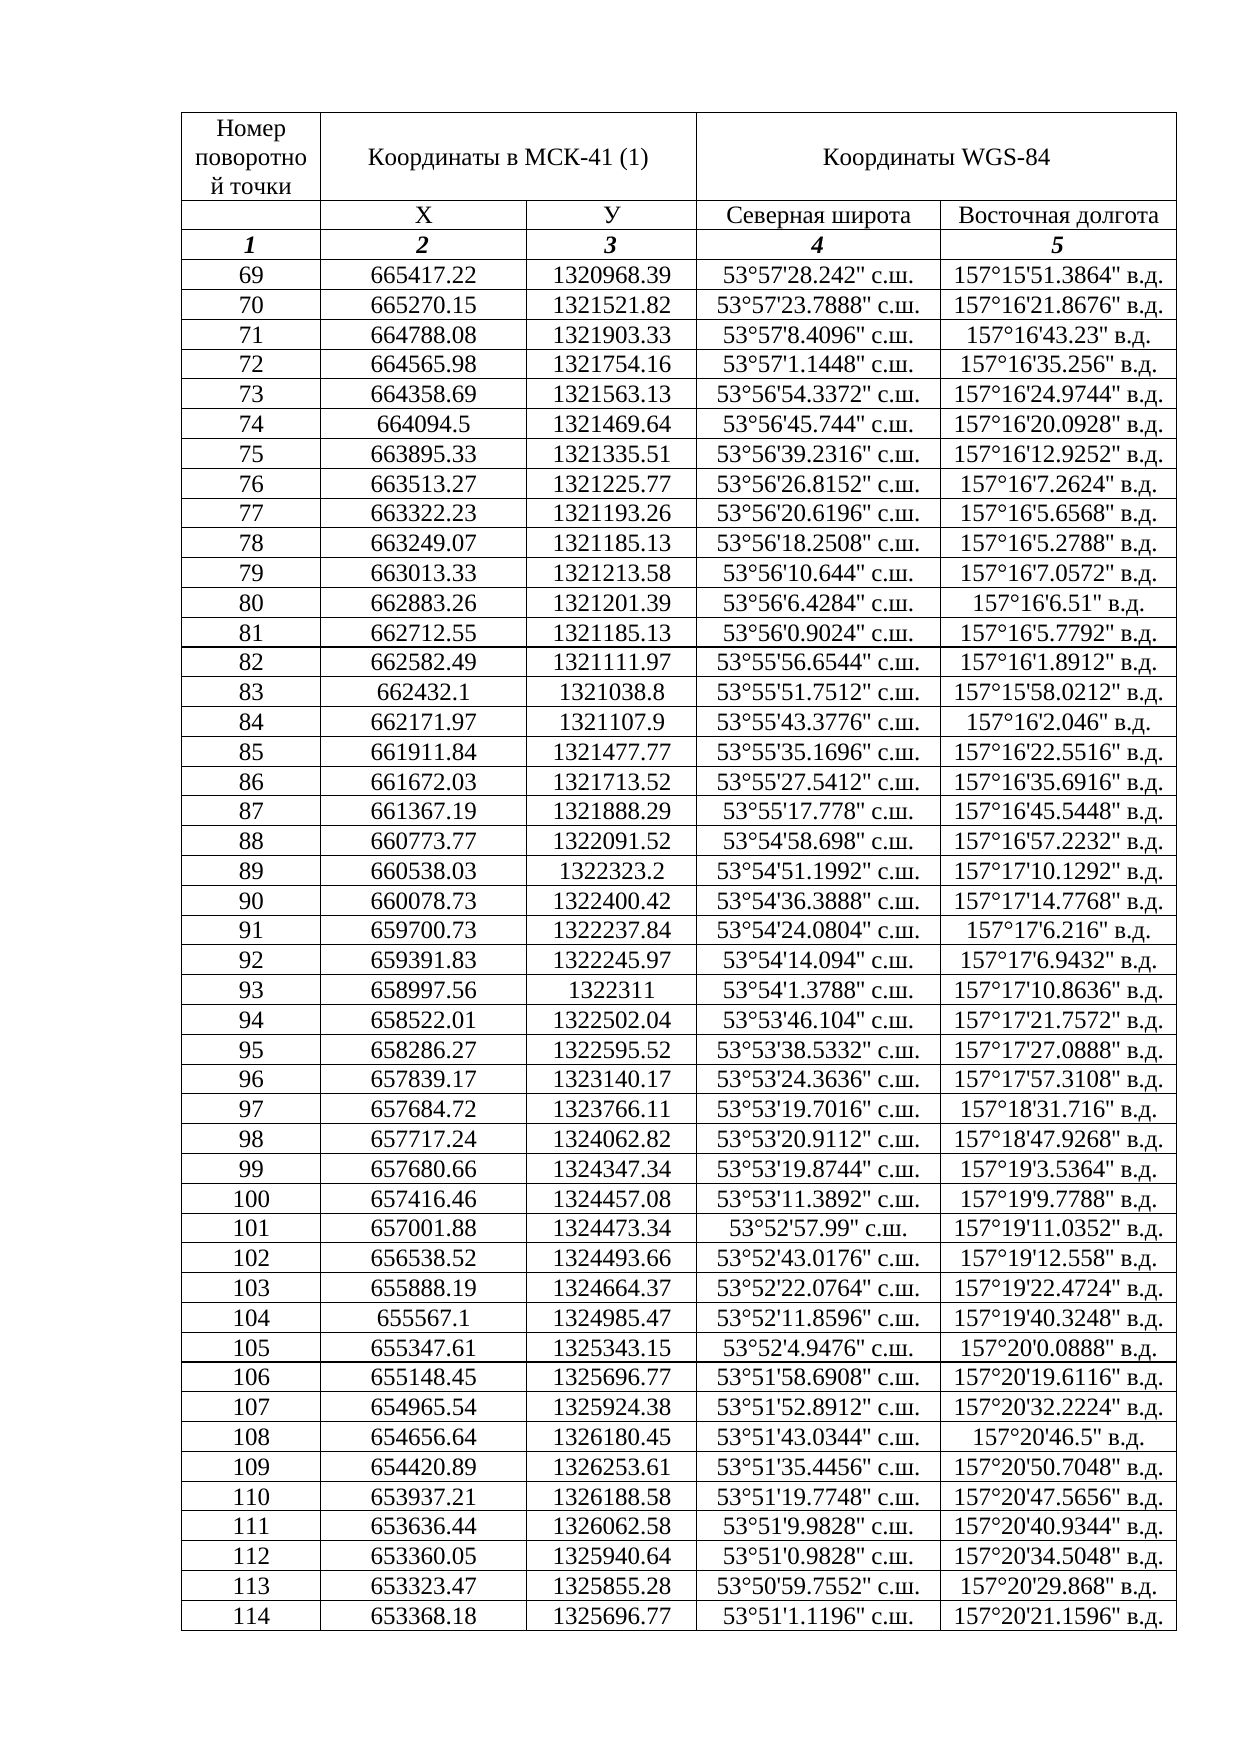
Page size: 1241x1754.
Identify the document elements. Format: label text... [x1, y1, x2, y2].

table_cell 110 [182, 1482, 320, 1510]
table_cell 89 [182, 856, 320, 885]
table_cell 53°54'1.3788'' с.ш. [697, 975, 940, 1004]
table_cell 157°15'51.3864'' в.д. [941, 260, 1176, 289]
table_cell 53°53'24.3636'' с.ш. [697, 1065, 940, 1093]
table_cell 662432.1 [321, 677, 526, 706]
table_cell 157°16'5.7792'' в.д. [941, 618, 1176, 646]
table_cell Х [321, 201, 526, 229]
table_cell 1326180.45 [527, 1422, 696, 1451]
table_cell Восточная долгота [941, 201, 1176, 229]
table_cell 53°51'52.8912'' с.ш. [697, 1392, 940, 1421]
table_cell 1324985.47 [527, 1303, 696, 1332]
table_cell 157°20'40.9344'' в.д. [941, 1511, 1176, 1540]
table_cell 1324473.34 [527, 1214, 696, 1242]
table_cell 157°16'12.9252'' в.д. [941, 439, 1176, 468]
table_cell 53°51'9.9828'' с.ш. [697, 1511, 940, 1540]
table_cell 81 [182, 618, 320, 646]
table_cell 664358.69 [321, 379, 526, 408]
table_cell 157°17'27.0888'' в.д. [941, 1035, 1176, 1063]
table_cell 657684.72 [321, 1094, 526, 1123]
table_cell 157°19'9.7788'' в.д. [941, 1184, 1176, 1212]
table_cell 83 [182, 677, 320, 706]
table_cell 1322400.42 [527, 886, 696, 914]
table_cell 93 [182, 975, 320, 1004]
table_cell 661672.03 [321, 767, 526, 795]
table_cell 97 [182, 1094, 320, 1123]
table_cell 2 [321, 230, 526, 259]
table_cell 1326188.58 [527, 1482, 696, 1510]
table_cell 101 [182, 1214, 320, 1242]
table_cell 653323.47 [321, 1571, 526, 1600]
table_cell 157°16'2.046'' в.д. [941, 707, 1176, 736]
table_cell 86 [182, 767, 320, 795]
table_cell 99 [182, 1154, 320, 1183]
table_cell 655347.61 [321, 1333, 526, 1361]
table_cell 665270.15 [321, 290, 526, 319]
table_cell 157°17'14.7768'' в.д. [941, 886, 1176, 914]
table_cell 104 [182, 1303, 320, 1332]
table_cell 53°56'54.3372'' с.ш. [697, 379, 940, 408]
table_cell 157°20'46.5'' в.д. [941, 1422, 1176, 1451]
table_cell 657001.88 [321, 1214, 526, 1242]
table_cell 653360.05 [321, 1541, 526, 1570]
table_cell 53°56'20.6196'' с.ш. [697, 499, 940, 527]
table_cell 662883.26 [321, 588, 526, 617]
table_cell 1322311 [527, 975, 696, 1004]
table_cell 53°52'43.0176'' с.ш. [697, 1243, 940, 1272]
table_cell 53°56'0.9024'' с.ш. [697, 618, 940, 646]
table_cell 1321754.16 [527, 350, 696, 378]
table_cell 1325940.64 [527, 1541, 696, 1570]
table_cell 53°53'19.7016'' с.ш. [697, 1094, 940, 1123]
table_cell 1321111.97 [527, 648, 696, 676]
table_cell 114 [182, 1601, 320, 1629]
table_cell 53°51'19.7748'' с.ш. [697, 1482, 940, 1510]
table_cell 663249.07 [321, 528, 526, 557]
table_cell 157°16'6.51'' в.д. [941, 588, 1176, 617]
table_cell 1323140.17 [527, 1065, 696, 1093]
table_cell [182, 201, 320, 229]
table_cell 53°56'10.644'' с.ш. [697, 558, 940, 587]
table_cell 664788.08 [321, 320, 526, 348]
table_cell 157°19'40.3248'' в.д. [941, 1303, 1176, 1332]
table_cell 157°16'43.23'' в.д. [941, 320, 1176, 348]
table_cell 53°56'18.2508'' с.ш. [697, 528, 940, 557]
table_cell 1321335.51 [527, 439, 696, 468]
table_cell 157°16'5.2788'' в.д. [941, 528, 1176, 557]
table_cell 157°20'34.5048'' в.д. [941, 1541, 1176, 1570]
table_cell 53°52'11.8596'' с.ш. [697, 1303, 940, 1332]
table_cell 3 [527, 230, 696, 259]
table_cell 655888.19 [321, 1273, 526, 1302]
table_cell 53°56'39.2316'' с.ш. [697, 439, 940, 468]
table_cell 1321713.52 [527, 767, 696, 795]
table_cell 1326062.58 [527, 1511, 696, 1540]
table_cell 53°53'11.3892'' с.ш. [697, 1184, 940, 1212]
table_cell 79 [182, 558, 320, 587]
table_cell 663322.23 [321, 499, 526, 527]
table_cell 53°52'22.0764'' с.ш. [697, 1273, 940, 1302]
table_cell 88 [182, 826, 320, 855]
table_cell 157°16'1.8912'' в.д. [941, 648, 1176, 676]
table_cell 75 [182, 439, 320, 468]
table_cell 655567.1 [321, 1303, 526, 1332]
table_cell 77 [182, 499, 320, 527]
table_cell 662171.97 [321, 707, 526, 736]
table_cell 1324493.66 [527, 1243, 696, 1272]
table_cell 1325924.38 [527, 1392, 696, 1421]
table_cell 1321107.9 [527, 707, 696, 736]
table_cell 157°16'35.256'' в.д. [941, 350, 1176, 378]
table_cell 53°57'23.7888'' с.ш. [697, 290, 940, 319]
table_cell 157°18'31.716'' в.д. [941, 1094, 1176, 1123]
table_cell 662582.49 [321, 648, 526, 676]
table_cell Северная широта [697, 201, 940, 229]
table_cell 157°20'29.868'' в.д. [941, 1571, 1176, 1600]
table_cell 654965.54 [321, 1392, 526, 1421]
table_cell 1321903.33 [527, 320, 696, 348]
table_cell 84 [182, 707, 320, 736]
table_cell 73 [182, 379, 320, 408]
table_cell 654656.64 [321, 1422, 526, 1451]
table_cell 53°54'14.094'' с.ш. [697, 945, 940, 974]
table_cell 157°16'21.8676'' в.д. [941, 290, 1176, 319]
table_cell 1321038.8 [527, 677, 696, 706]
table_cell 106 [182, 1363, 320, 1391]
table_cell 1321193.26 [527, 499, 696, 527]
table_cell 657680.66 [321, 1154, 526, 1183]
table_cell 1324664.37 [527, 1273, 696, 1302]
table_header Координаты в МСК-41 (1) [321, 113, 696, 199]
table_cell 660078.73 [321, 886, 526, 914]
table_cell 663013.33 [321, 558, 526, 587]
table_cell 107 [182, 1392, 320, 1421]
table_cell 53°54'58.698'' с.ш. [697, 826, 940, 855]
table_cell 659391.83 [321, 945, 526, 974]
table_cell 98 [182, 1124, 320, 1153]
table_cell 53°53'19.8744'' с.ш. [697, 1154, 940, 1183]
table_cell 82 [182, 648, 320, 676]
table_cell 105 [182, 1333, 320, 1361]
table_cell 157°16'24.9744'' в.д. [941, 379, 1176, 408]
table_cell 157°19'12.558'' в.д. [941, 1243, 1176, 1272]
table_cell 157°17'6.9432'' в.д. [941, 945, 1176, 974]
table_cell 1 [182, 230, 320, 259]
table_cell 53°55'27.5412'' с.ш. [697, 767, 940, 795]
table_cell 53°53'38.5332'' с.ш. [697, 1035, 940, 1063]
table_cell 113 [182, 1571, 320, 1600]
table_cell 87 [182, 796, 320, 825]
table_cell 53°54'36.3888'' с.ш. [697, 886, 940, 914]
table_cell 1321888.29 [527, 796, 696, 825]
table_cell 656538.52 [321, 1243, 526, 1272]
table_cell 157°15'58.0212'' в.д. [941, 677, 1176, 706]
table_cell 53°57'8.4096'' с.ш. [697, 320, 940, 348]
table_cell 658997.56 [321, 975, 526, 1004]
table_cell 53°51'0.9828'' с.ш. [697, 1541, 940, 1570]
table_cell 663895.33 [321, 439, 526, 468]
table_cell 91 [182, 916, 320, 944]
table_cell 157°16'7.2624'' в.д. [941, 469, 1176, 497]
table_cell 1320968.39 [527, 260, 696, 289]
table_cell 53°51'58.6908'' с.ш. [697, 1363, 940, 1391]
table_cell 74 [182, 409, 320, 438]
table_header Номер поворотной точки [182, 113, 320, 199]
table_cell 663513.27 [321, 469, 526, 497]
table_cell 94 [182, 1005, 320, 1034]
table_cell 157°20'50.7048'' в.д. [941, 1452, 1176, 1481]
table_cell 664094.5 [321, 409, 526, 438]
table_cell 653368.18 [321, 1601, 526, 1629]
table_cell 53°53'20.9112'' с.ш. [697, 1124, 940, 1153]
table_cell 53°57'28.242'' с.ш. [697, 260, 940, 289]
table_cell 658286.27 [321, 1035, 526, 1063]
table_cell 92 [182, 945, 320, 974]
table_cell 665417.22 [321, 260, 526, 289]
table_cell 53°55'43.3776'' с.ш. [697, 707, 940, 736]
table_cell 53°54'51.1992'' с.ш. [697, 856, 940, 885]
table_cell 69 [182, 260, 320, 289]
table_cell 4 [697, 230, 940, 259]
table_cell 53°54'24.0804'' с.ш. [697, 916, 940, 944]
table_cell 653937.21 [321, 1482, 526, 1510]
table_cell 1322323.2 [527, 856, 696, 885]
table_cell 53°52'57.99'' с.ш. [697, 1214, 940, 1242]
table_cell 660773.77 [321, 826, 526, 855]
table_cell 1321563.13 [527, 379, 696, 408]
table_cell 53°56'26.8152'' с.ш. [697, 469, 940, 497]
table_cell 664565.98 [321, 350, 526, 378]
table_cell 1321477.77 [527, 737, 696, 766]
table_cell 1322237.84 [527, 916, 696, 944]
table_header Координаты WGS-84 [697, 113, 1176, 199]
table_cell 157°19'11.0352'' в.д. [941, 1214, 1176, 1242]
table_cell 157°19'3.5364'' в.д. [941, 1154, 1176, 1183]
table_cell 53°50'59.7552'' с.ш. [697, 1571, 940, 1600]
table_cell 157°16'7.0572'' в.д. [941, 558, 1176, 587]
table_cell 53°51'43.0344'' с.ш. [697, 1422, 940, 1451]
table_cell 112 [182, 1541, 320, 1570]
table_cell 1325343.15 [527, 1333, 696, 1361]
table_cell 1322595.52 [527, 1035, 696, 1063]
table_cell 157°18'47.9268'' в.д. [941, 1124, 1176, 1153]
table_cell 1321185.13 [527, 618, 696, 646]
table_cell 53°57'1.1448'' с.ш. [697, 350, 940, 378]
table_cell 53°56'6.4284'' с.ш. [697, 588, 940, 617]
table_cell 53°53'46.104'' с.ш. [697, 1005, 940, 1034]
table_cell 1321185.13 [527, 528, 696, 557]
table_cell 157°19'22.4724'' в.д. [941, 1273, 1176, 1302]
table_cell 78 [182, 528, 320, 557]
table_cell 1324457.08 [527, 1184, 696, 1212]
table_cell 660538.03 [321, 856, 526, 885]
table_cell 1324062.82 [527, 1124, 696, 1153]
table_cell 157°17'10.8636'' в.д. [941, 975, 1176, 1004]
table_cell 657717.24 [321, 1124, 526, 1153]
table_cell 654420.89 [321, 1452, 526, 1481]
table_cell 95 [182, 1035, 320, 1063]
table_cell 53°55'35.1696'' с.ш. [697, 737, 940, 766]
table_cell 70 [182, 290, 320, 319]
table_cell 157°20'47.5656'' в.д. [941, 1482, 1176, 1510]
table_cell 111 [182, 1511, 320, 1540]
table_cell 102 [182, 1243, 320, 1272]
table_cell 659700.73 [321, 916, 526, 944]
table_cell 1321213.58 [527, 558, 696, 587]
table_cell 658522.01 [321, 1005, 526, 1034]
table_cell 1325855.28 [527, 1571, 696, 1600]
table_cell У [527, 201, 696, 229]
table_cell 53°51'35.4456'' с.ш. [697, 1452, 940, 1481]
table_cell 157°20'19.6116'' в.д. [941, 1363, 1176, 1391]
table_cell 157°16'5.6568'' в.д. [941, 499, 1176, 527]
table_cell 157°16'45.5448'' в.д. [941, 796, 1176, 825]
table_cell 96 [182, 1065, 320, 1093]
table_cell 1322245.97 [527, 945, 696, 974]
table_cell 661911.84 [321, 737, 526, 766]
table_cell 157°17'57.3108'' в.д. [941, 1065, 1176, 1093]
table_cell 1323766.11 [527, 1094, 696, 1123]
table_cell 76 [182, 469, 320, 497]
table_cell 103 [182, 1273, 320, 1302]
table_cell 157°20'0.0888'' в.д. [941, 1333, 1176, 1361]
table_cell 53°56'45.744'' с.ш. [697, 409, 940, 438]
table_cell 1325696.77 [527, 1601, 696, 1629]
table_cell 53°55'51.7512'' с.ш. [697, 677, 940, 706]
table_cell 157°17'10.1292'' в.д. [941, 856, 1176, 885]
table_cell 657416.46 [321, 1184, 526, 1212]
table_cell 657839.17 [321, 1065, 526, 1093]
table_cell 662712.55 [321, 618, 526, 646]
table_cell 1322091.52 [527, 826, 696, 855]
table_cell 90 [182, 886, 320, 914]
table_cell 653636.44 [321, 1511, 526, 1540]
table_cell 53°51'1.1196'' с.ш. [697, 1601, 940, 1629]
table_cell 1321521.82 [527, 290, 696, 319]
table_cell 1324347.34 [527, 1154, 696, 1183]
table_cell 655148.45 [321, 1363, 526, 1391]
table_cell 85 [182, 737, 320, 766]
table_cell 108 [182, 1422, 320, 1451]
table_cell 53°55'56.6544'' с.ш. [697, 648, 940, 676]
table_cell 157°16'35.6916'' в.д. [941, 767, 1176, 795]
table_cell 157°17'6.216'' в.д. [941, 916, 1176, 944]
table_cell 80 [182, 588, 320, 617]
table_cell 100 [182, 1184, 320, 1212]
table_cell 157°16'20.0928'' в.д. [941, 409, 1176, 438]
table_cell 1326253.61 [527, 1452, 696, 1481]
table_cell 109 [182, 1452, 320, 1481]
table_cell 1321469.64 [527, 409, 696, 438]
table_cell 5 [941, 230, 1176, 259]
table_cell 157°16'22.5516'' в.д. [941, 737, 1176, 766]
table_cell 71 [182, 320, 320, 348]
table_cell 157°20'32.2224'' в.д. [941, 1392, 1176, 1421]
table_cell 1325696.77 [527, 1363, 696, 1391]
table_cell 661367.19 [321, 796, 526, 825]
table_cell 53°52'4.9476'' с.ш. [697, 1333, 940, 1361]
table_cell 157°17'21.7572'' в.д. [941, 1005, 1176, 1034]
table_cell 1321225.77 [527, 469, 696, 497]
table_cell 72 [182, 350, 320, 378]
table_cell 53°55'17.778'' с.ш. [697, 796, 940, 825]
table_cell 1322502.04 [527, 1005, 696, 1034]
table_cell 1321201.39 [527, 588, 696, 617]
table_cell 157°20'21.1596'' в.д. [941, 1601, 1176, 1629]
table_cell 157°16'57.2232'' в.д. [941, 826, 1176, 855]
